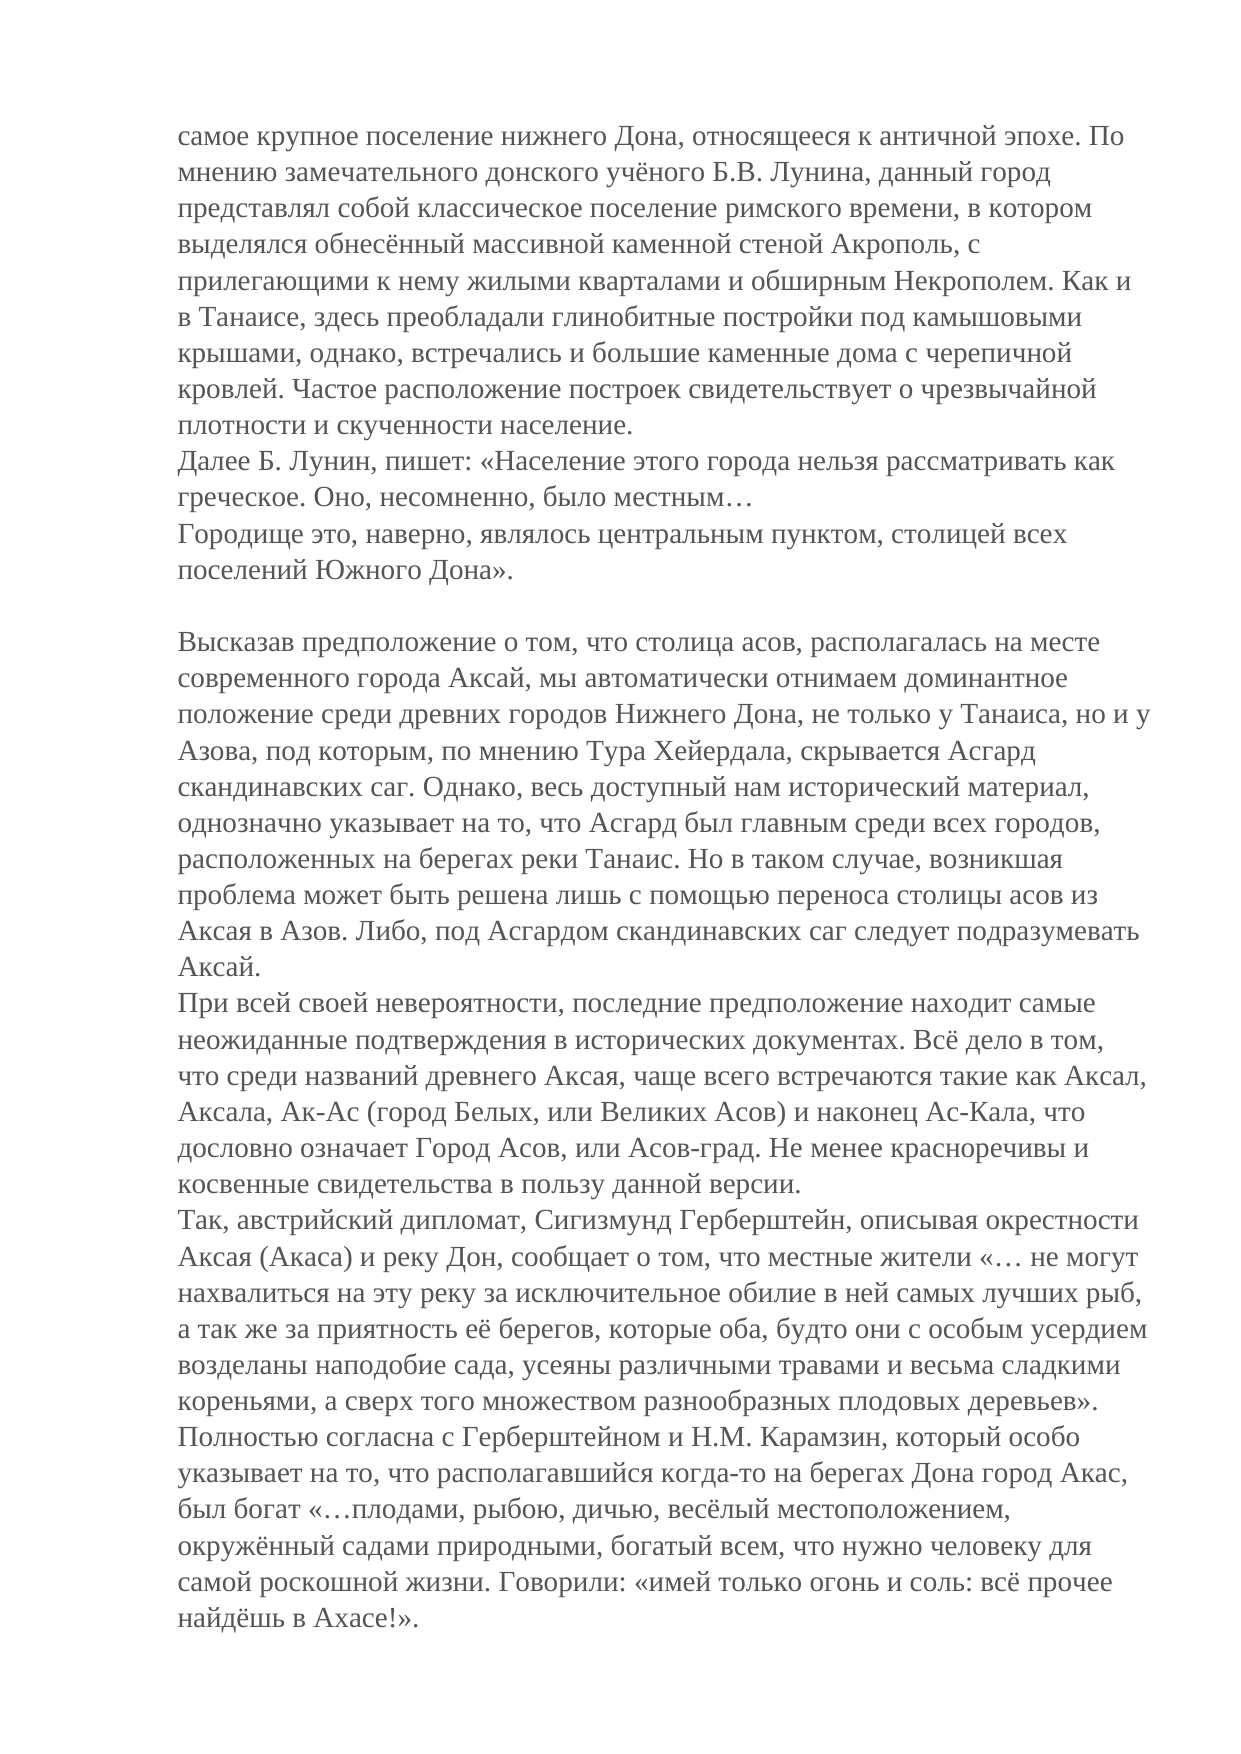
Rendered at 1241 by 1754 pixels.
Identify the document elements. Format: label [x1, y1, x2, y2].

text [177, 118, 1152, 1634]
